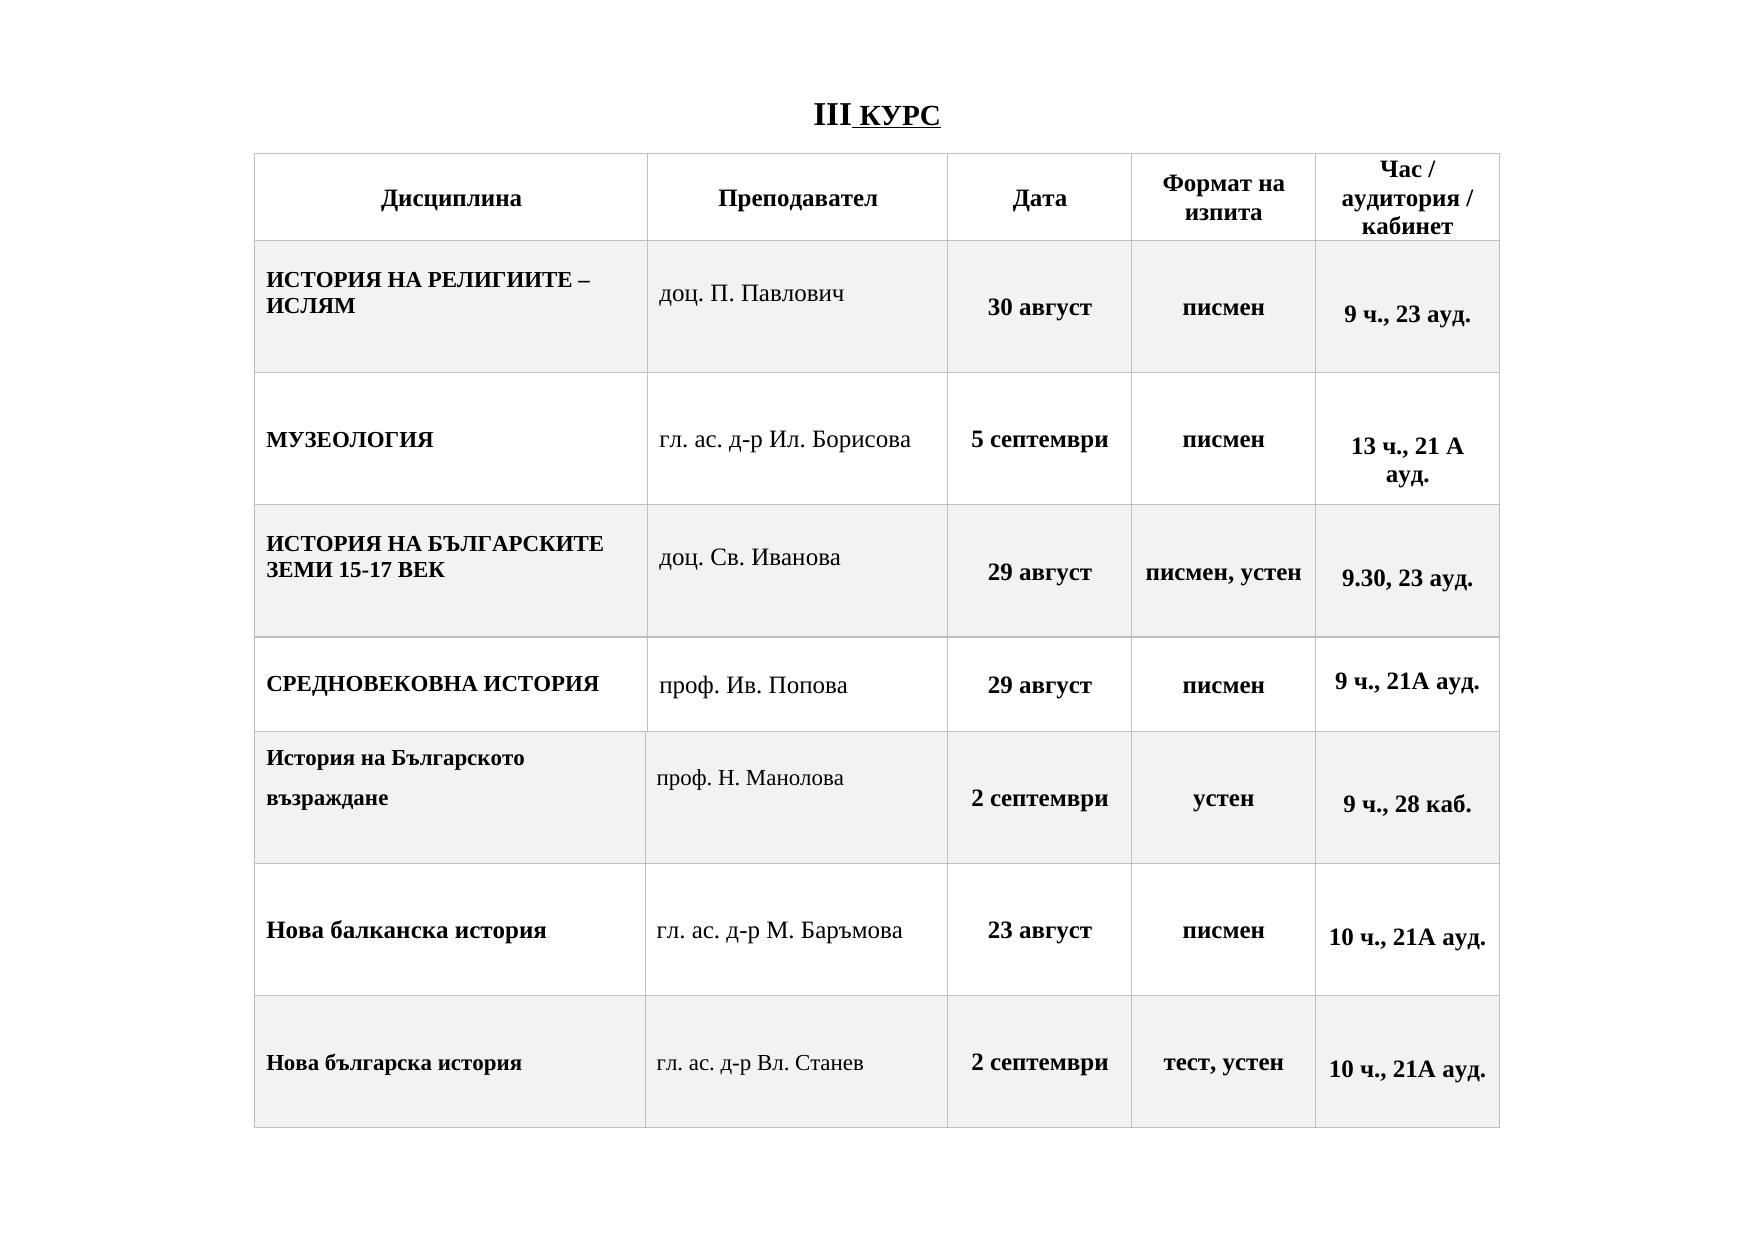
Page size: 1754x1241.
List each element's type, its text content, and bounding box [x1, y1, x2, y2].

table_cell ИСТОРИЯ НА РЕЛИГИИТЕ – ИСЛЯМ [255, 241, 647, 372]
table_cell ИСТОРИЯ НА БЪЛГарските ЗЕМИ 15-17 ВЕК [255, 505, 647, 636]
table_cell доц. П. Павлович [648, 241, 947, 372]
table_header Дата [948, 154, 1131, 240]
table_cell проф. Ив. Попова [648, 638, 947, 731]
table_cell писмен [1132, 241, 1315, 372]
table_cell 9.30, 23 ауд. [1316, 505, 1499, 636]
table_cell 29 август [948, 638, 1131, 731]
table_cell писмен, устен [1132, 505, 1315, 636]
table_cell Музеология [255, 373, 647, 504]
table_cell 9 ч., 28 каб. [1316, 732, 1499, 863]
table_cell 9 ч., 23 ауд. [1316, 241, 1499, 372]
table_cell 10 ч., 21А ауд. [1316, 996, 1499, 1127]
table_cell доц. Св. Иванова [648, 505, 947, 636]
table_cell гл. ас. д-р М. Баръмова [646, 864, 947, 995]
table_cell писмен [1132, 864, 1315, 995]
table_cell гл. ас. д-р Вл. Станев [646, 996, 947, 1127]
table_cell 9 ч., 21А ауд. [1316, 638, 1499, 731]
table_cell 5 септември [948, 373, 1131, 504]
table_cell 13 ч., 21 А ауд. [1316, 373, 1499, 504]
table_cell Нова балканска история [255, 864, 645, 995]
table_header Дисциплина [255, 154, 647, 240]
table_cell устен [1132, 732, 1315, 863]
table_cell Нова българска история [255, 996, 645, 1127]
table_header Час / аудитория / кабинет [1316, 154, 1499, 240]
table_cell 2 септември [948, 732, 1131, 863]
table_cell гл. ас. д-р Ил. Борисова [648, 373, 947, 504]
table_header Формат на изпита [1132, 154, 1315, 240]
table_cell 23 август [948, 864, 1131, 995]
text III КУРС [148, 94, 1606, 132]
table_cell тест, устен [1132, 996, 1315, 1127]
table_cell История на Българското възраждане [255, 732, 645, 863]
table_cell 2 септември [948, 996, 1131, 1127]
table_cell 10 ч., 21А ауд. [1316, 864, 1499, 995]
table_cell писмен [1132, 638, 1315, 731]
table_cell СРЕДНОВЕКОВНА ИСТОРИЯ [255, 638, 647, 731]
table_header Преподавател [648, 154, 947, 240]
table_cell писмен [1132, 373, 1315, 504]
table_cell 30 август [948, 241, 1131, 372]
table_cell 29 август [948, 505, 1131, 636]
table_cell проф. Н. Манолова [646, 732, 947, 863]
